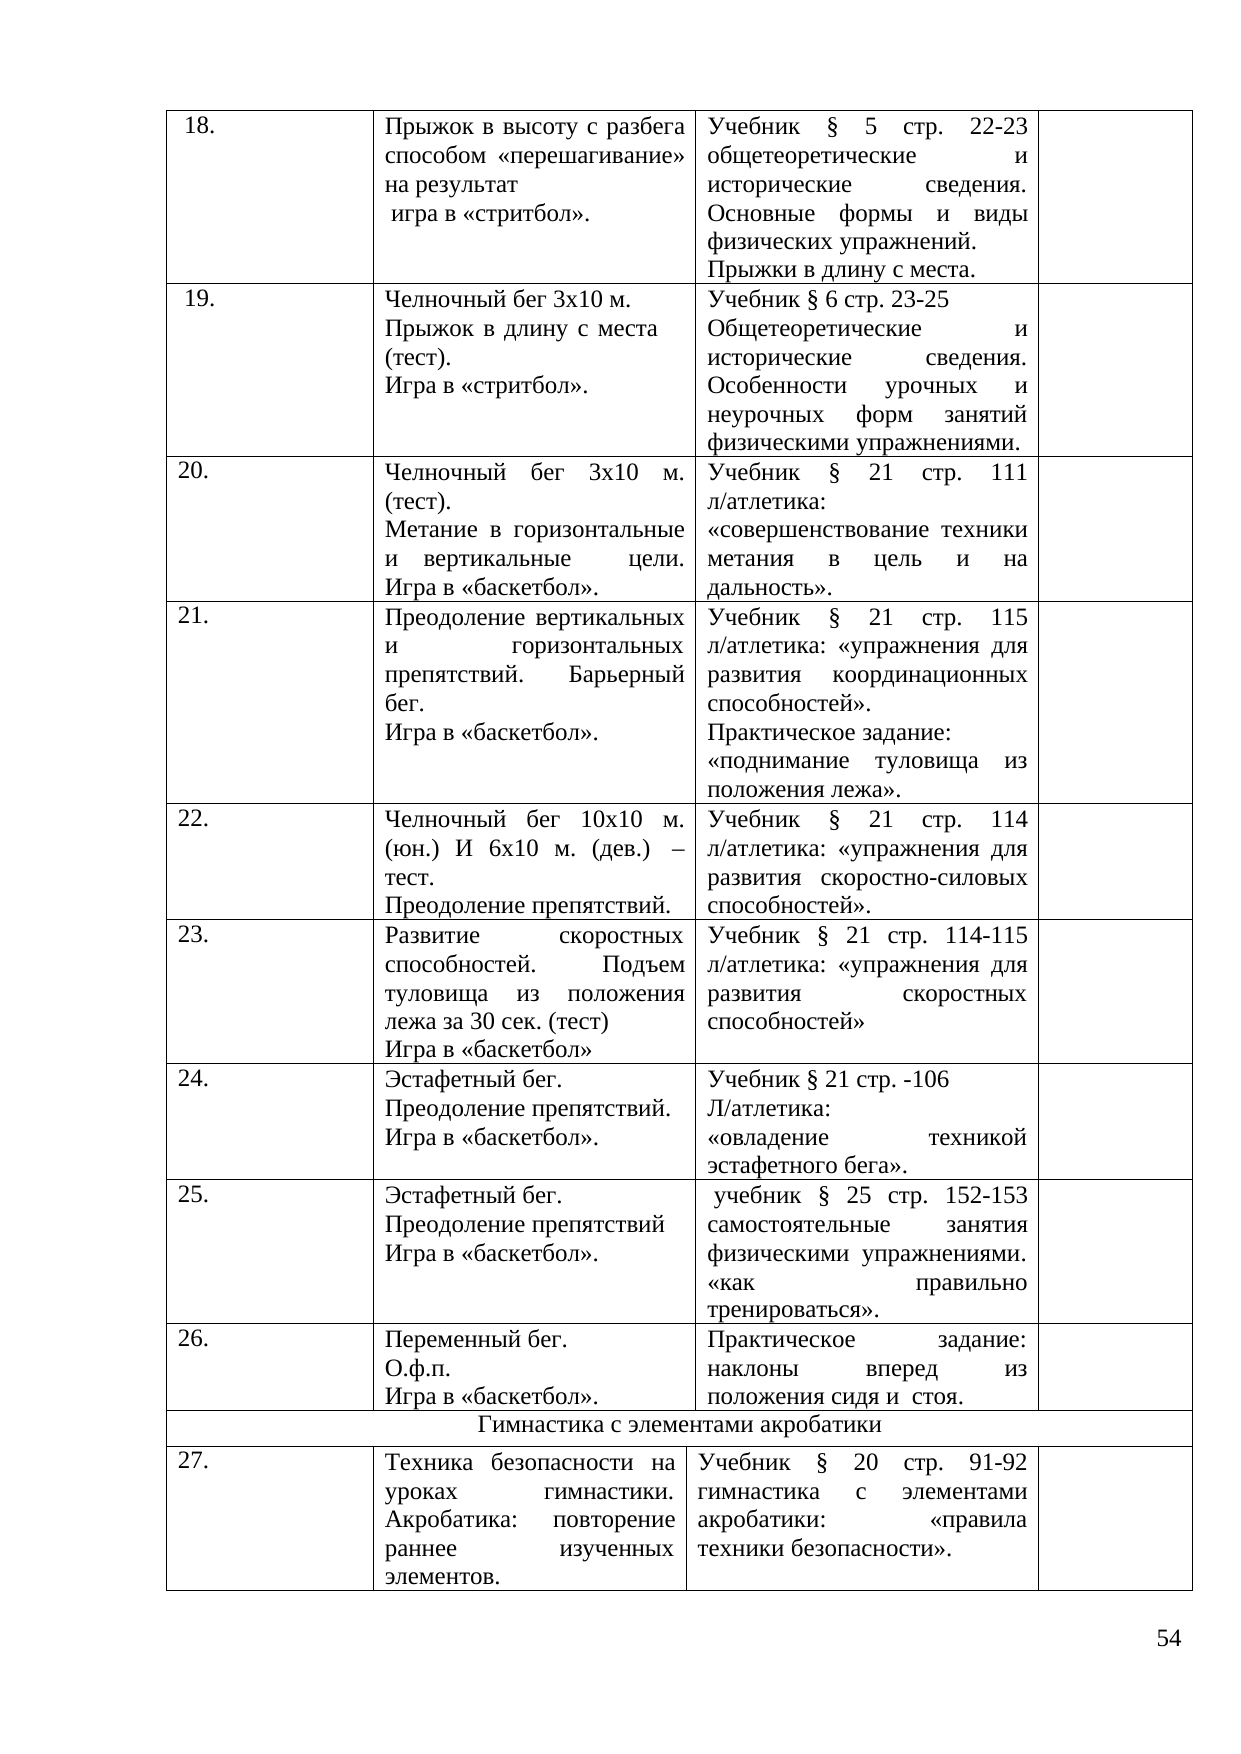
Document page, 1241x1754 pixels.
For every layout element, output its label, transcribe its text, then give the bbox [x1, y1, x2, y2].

table_cell Гимнастика с элементами акробатики [167, 1411, 1192, 1446]
table_cell 24. [167, 1064, 373, 1179]
table_cell Эстафетный бег. Преодоление препятствий Игра в «баскетбол». [374, 1180, 695, 1323]
table_header Учебник § 5 стр. 22-23 общетеоретические и исторические сведения. Основные формы и виды физических упражнений. Прыжки в длину с места. [696, 111, 1038, 283]
table_cell Учебник § 6 стр. 23-25 Общетеоретические и исторические сведения. Особенности урочных и неурочных форм занятий физическими упражнениями. [696, 284, 1038, 456]
table_cell 19. [167, 284, 373, 456]
table_cell Учебник § 21 стр. 114 л/атлетика: «упражнения для развития скоростно-силовых способностей». [696, 804, 1038, 919]
table_header Прыжок в высоту с разбега способом «перешагивание» на результат игра в «стритбол». [374, 111, 695, 283]
table_cell [1039, 804, 1192, 919]
table_cell Учебник § 21 стр. 111 л/атлетика: «совершенствование техники метания в цель и на дальность». [696, 457, 1038, 601]
table_cell Преодоление вертикальных и горизонтальных препятствий. Барьерный бег. Игра в «баскетбол». [374, 602, 695, 803]
table_cell [1039, 602, 1192, 803]
table_cell 27. [167, 1447, 373, 1590]
table_cell Переменный бег. О.ф.п. Игра в «баскетбол». [374, 1324, 695, 1410]
table_cell 22. [167, 804, 373, 919]
table_header 18. [167, 111, 373, 283]
table_cell Развитие скоростных способностей. Подъем туловища из положения лежа за 30 сек. (тест) Игра в «баскетбол» [374, 920, 695, 1063]
table_cell Практическое задание: наклоны вперед из положения сидя и стоя. [696, 1324, 1038, 1410]
table_cell [1039, 284, 1192, 456]
table_cell [1039, 457, 1192, 601]
table_cell 20. [167, 457, 373, 601]
table_cell 21. [167, 602, 373, 803]
table_cell [1039, 1180, 1192, 1323]
table_cell учебник § 25 стр. 152-153 самостоятельные занятия физическими упражнениями. «как правильно тренироваться». [696, 1180, 1038, 1323]
table_cell Учебник § 21 стр. -106 Л/атлетика: «овладение техникой эстафетного бега». [696, 1064, 1038, 1179]
table_cell Челночный бег 10х10 м. (юн.) И 6х10 м. (дев.) – тест. Преодоление препятствий. [374, 804, 695, 919]
table_cell 25. [167, 1180, 373, 1323]
table_cell Челночный бег 3х10 м. Прыжок в длину с места (тест). Игра в «стритбол». [374, 284, 695, 456]
table_cell Учебник § 21 стр. 115 л/атлетика: «упражнения для развития координационных способностей». Практическое задание: «поднимание туловища из положения лежа». [696, 602, 1038, 803]
table_cell [1039, 1447, 1192, 1590]
table_cell 26. [167, 1324, 373, 1410]
table_cell Челночный бег 3х10 м. (тест). Метание в горизонтальные и вертикальные цели. Игра в «баскетбол». [374, 457, 695, 601]
table_header [1039, 111, 1192, 283]
table_cell [1039, 920, 1192, 1063]
table_cell Учебник § 20 стр. 91-92 гимнастика с элементами акробатики: «правила техники безопасности». [687, 1447, 1038, 1590]
table_cell Техника безопасности на уроках гимнастики. Акробатика: повторение раннее изученных элементов. [374, 1447, 686, 1590]
table_cell [1039, 1324, 1192, 1410]
table_cell 23. [167, 920, 373, 1063]
table_cell Учебник § 21 стр. 114-115 л/атлетика: «упражнения для развития скоростных способностей» [696, 920, 1038, 1063]
table_cell Эстафетный бег. Преодоление препятствий. Игра в «баскетбол». [374, 1064, 695, 1179]
table_cell [1039, 1064, 1192, 1179]
